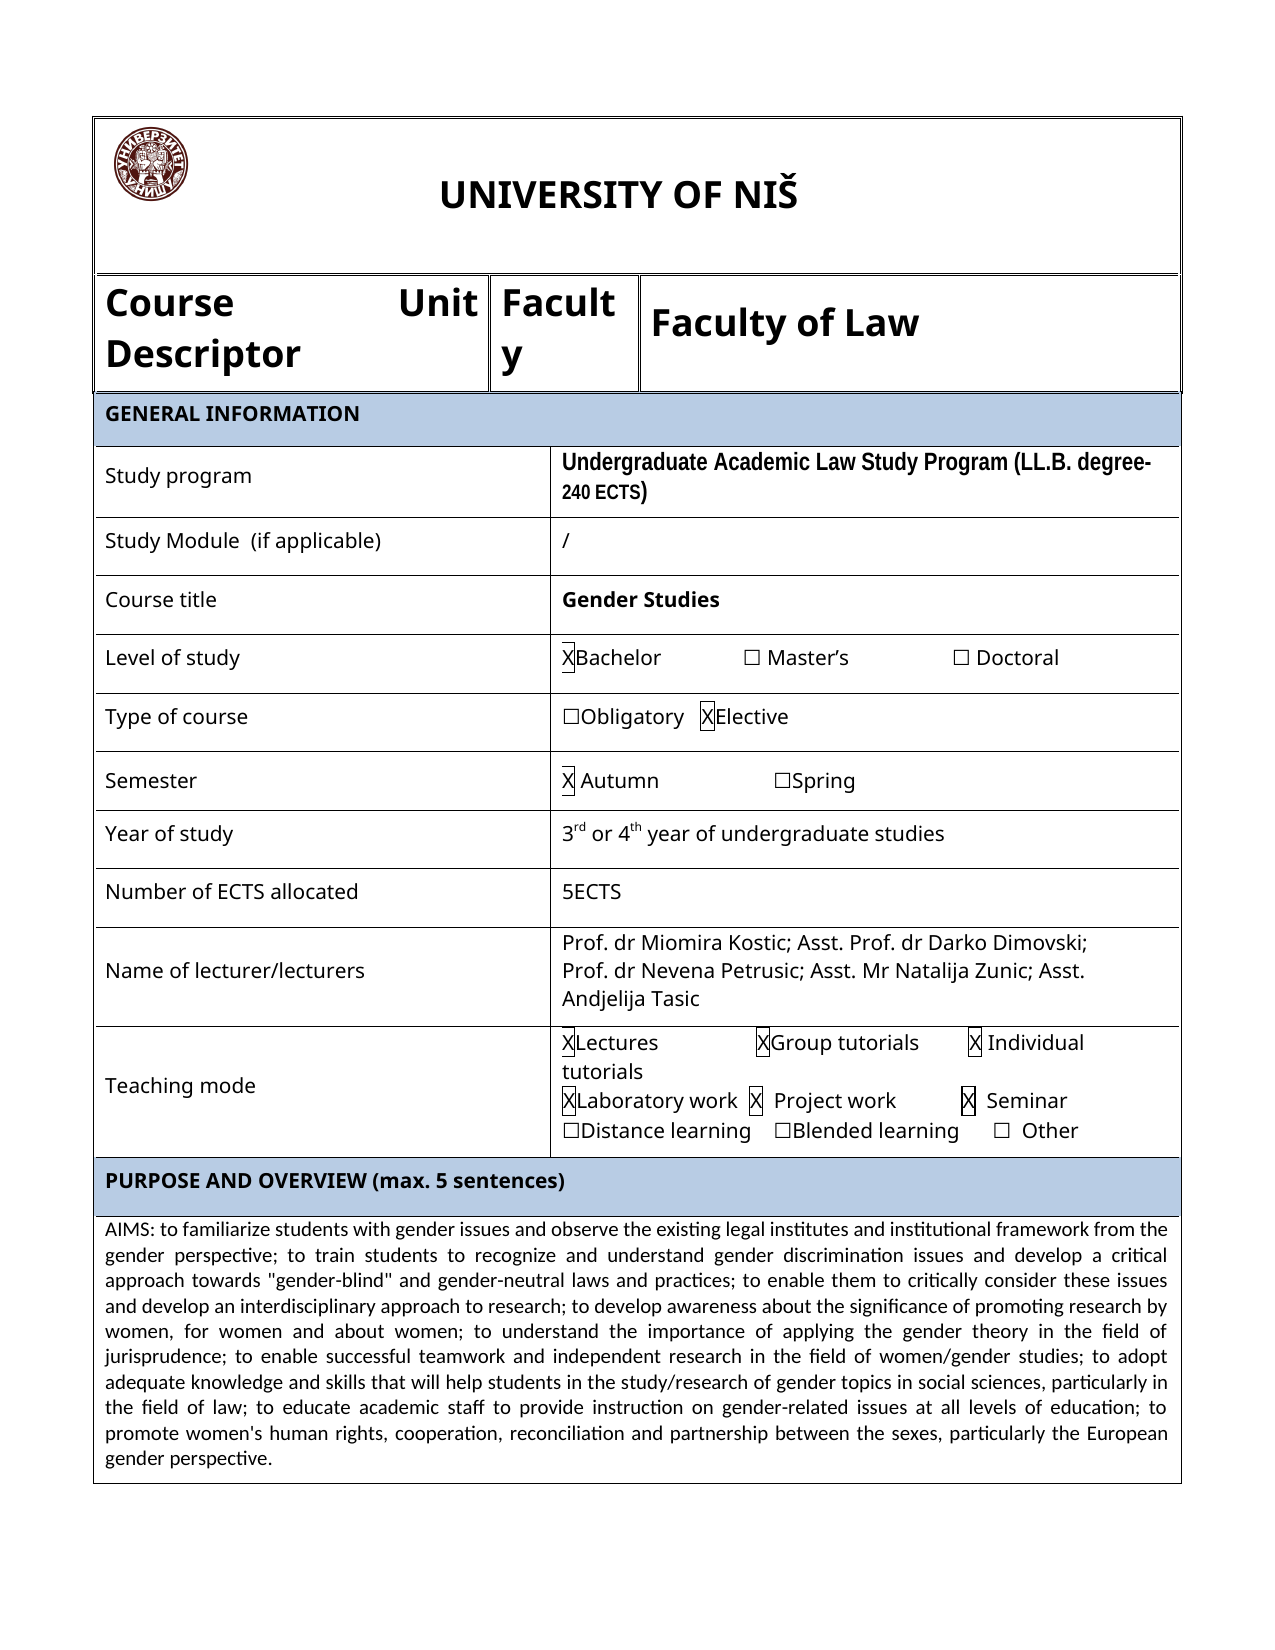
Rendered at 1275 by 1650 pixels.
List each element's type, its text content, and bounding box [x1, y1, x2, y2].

table_cell Faculty [491, 276, 638, 391]
table_cell Autumn Spring [551, 751, 1181, 809]
table_cell Level of study [94, 634, 550, 692]
table_cell Bachelor Master’s Doctoral [551, 634, 1181, 692]
table_header UNIVERSITY OF NIŠ [95, 119, 1180, 273]
table_cell Course title [94, 575, 550, 634]
table_cell Semester [94, 751, 550, 809]
table_cell Teaching mode [94, 1026, 550, 1157]
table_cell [94, 1216, 1181, 1483]
table_cell 5ECTS [551, 868, 1181, 927]
table_cell Lectures Group tutorials Individual tutorials XLaboratory work X Project work Seminar Distance learning Blended learning Other [551, 1026, 1181, 1157]
table_cell GENERAL INFORMATION [94, 391, 1181, 446]
table_cell Obligatory XElective [551, 693, 1181, 751]
table_cell Faculty of Law [639, 273, 1181, 391]
table_cell Number of ECTS allocated [94, 868, 550, 927]
table_cell Gender Studies [551, 575, 1181, 634]
table_cell Undergraduate Academic Law Study Program (LL.B. degree-240 ECTS) [551, 446, 1181, 517]
table_cell Type of course [94, 693, 550, 751]
table_cell Course Unit Descriptor [94, 273, 490, 391]
table_cell 3rd or 4th year of undergraduate studies [551, 810, 1181, 868]
table_cell Year of study [94, 810, 550, 868]
table_cell Name of lecturer/lecturers [94, 927, 550, 1026]
table_cell PURPOSE AND OVERVIEW (max. 5 sentences) [94, 1157, 1181, 1216]
table_cell Study program [94, 446, 550, 517]
table_cell Prof. dr Miomira Kostic; Asst. Prof. dr Darko Dimovski; Prof. dr Nevena Petrusic; Asst. Mr Natalija Zunic; Asst. Andjelija Tasic [551, 927, 1181, 1026]
table_cell Study Module (if applicable) [94, 517, 550, 575]
table_cell / [551, 517, 1181, 575]
